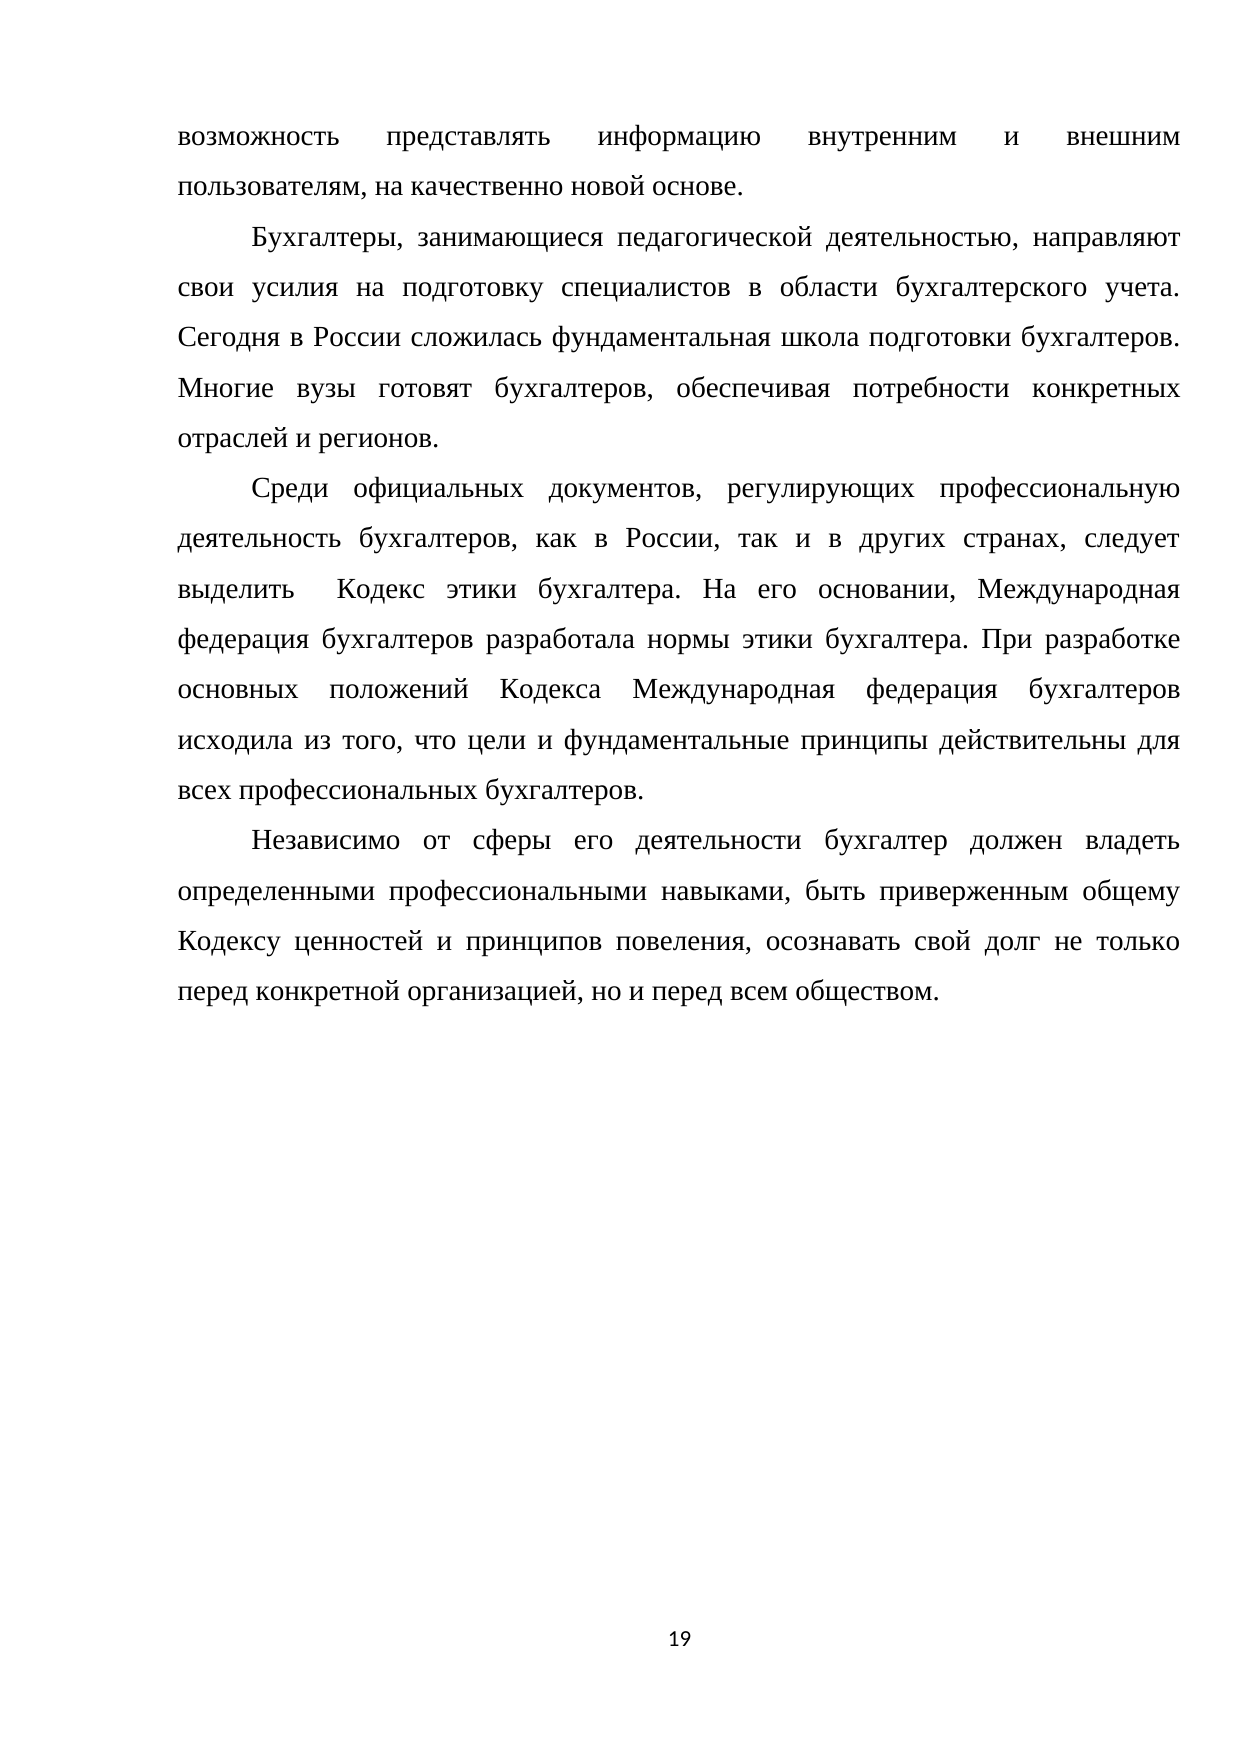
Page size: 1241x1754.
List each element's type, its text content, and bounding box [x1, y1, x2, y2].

text Среди официальных документов, регулирующих профессиональную деятельность бухгалтеров, как в России, так и в других странах, следует выделить Кодекс этики бухгалтера. На его основании, Международная федерация бухгалтеров разработала нормы этики бухгалтера. При разработке основных положений Кодекса Международная федерация бухгалтеров исходила из того, что цели и фундаментальные принципы действительны для всех профессиональных бухгалтеров. [177, 470, 1181, 806]
text Бухгалтеры, занимающиеся педагогической деятельностью, направляют свои усилия на подготовку специалистов в области бухгалтерского учета. Сегодня в России сложилась фундаментальная школа подготовки бухгалтеров. Многие вузы готовят бухгалтеров, обеспечивая потребности конкретных отраслей и регионов. [177, 219, 1181, 453]
text Независимо от сферы его деятельности бухгалтер должен владеть определенными профессиональными навыками, быть приверженным общему Кодексу ценностей и принципов повеления, осознавать свой долг не только перед конкретной организацией, но и перед всем обществом. [177, 822, 1181, 1007]
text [177, 118, 1181, 202]
